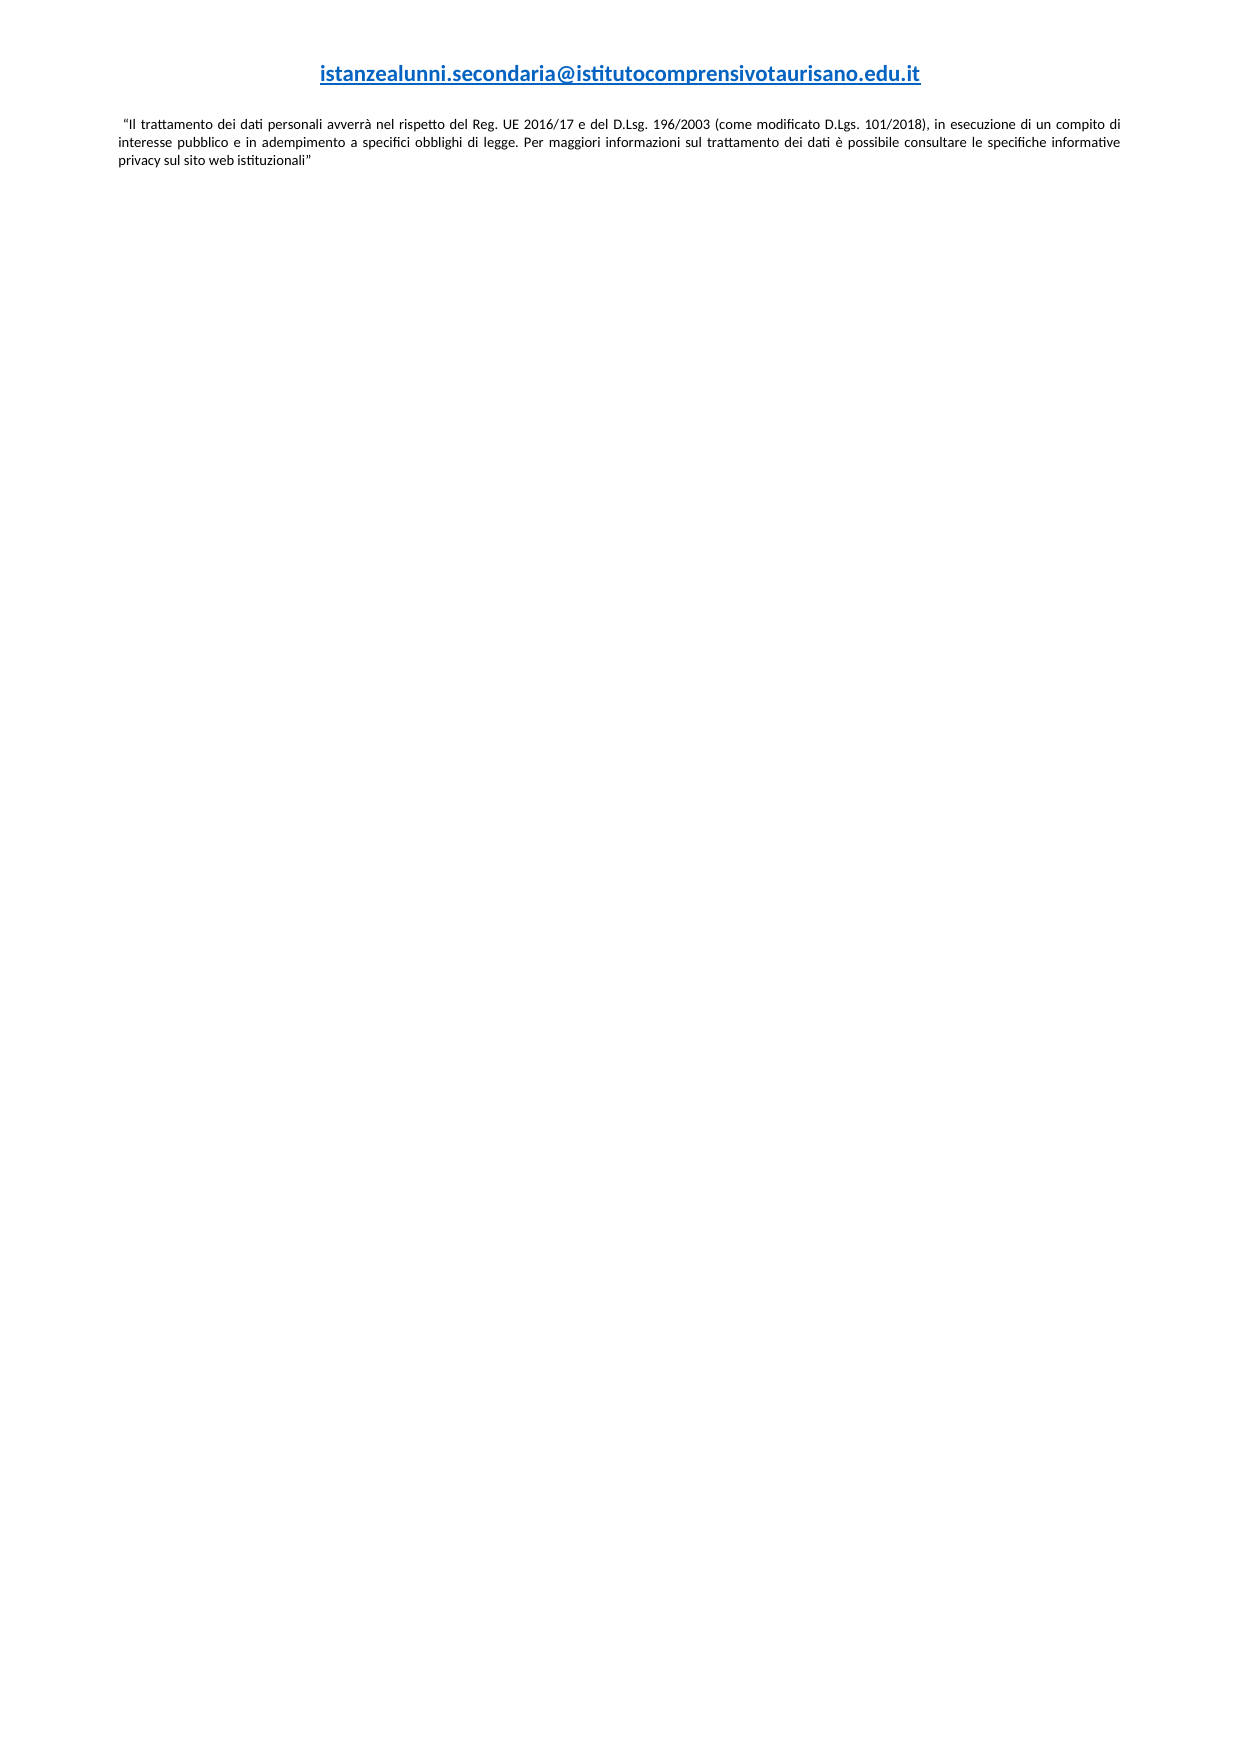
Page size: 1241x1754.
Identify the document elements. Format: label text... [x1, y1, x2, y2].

text istanzealunni.secondaria@istitutocomprensivotaurisano.edu.it [118, 59, 1122, 87]
text “Il trattamento dei dati personali avverrà nel rispetto del Reg. UE 2016/17 e del D.Lsg. 196/2003 (come modificato D.Lgs. 101/2018), in esecuzione di un compito di interesse pubblico e in adempimento a specifici obblighi di legge. Per maggiori informazioni sul trattamento dei dati è possibile consultare le specifiche informative privacy sul sito web istituzionali” [118, 115, 1122, 168]
